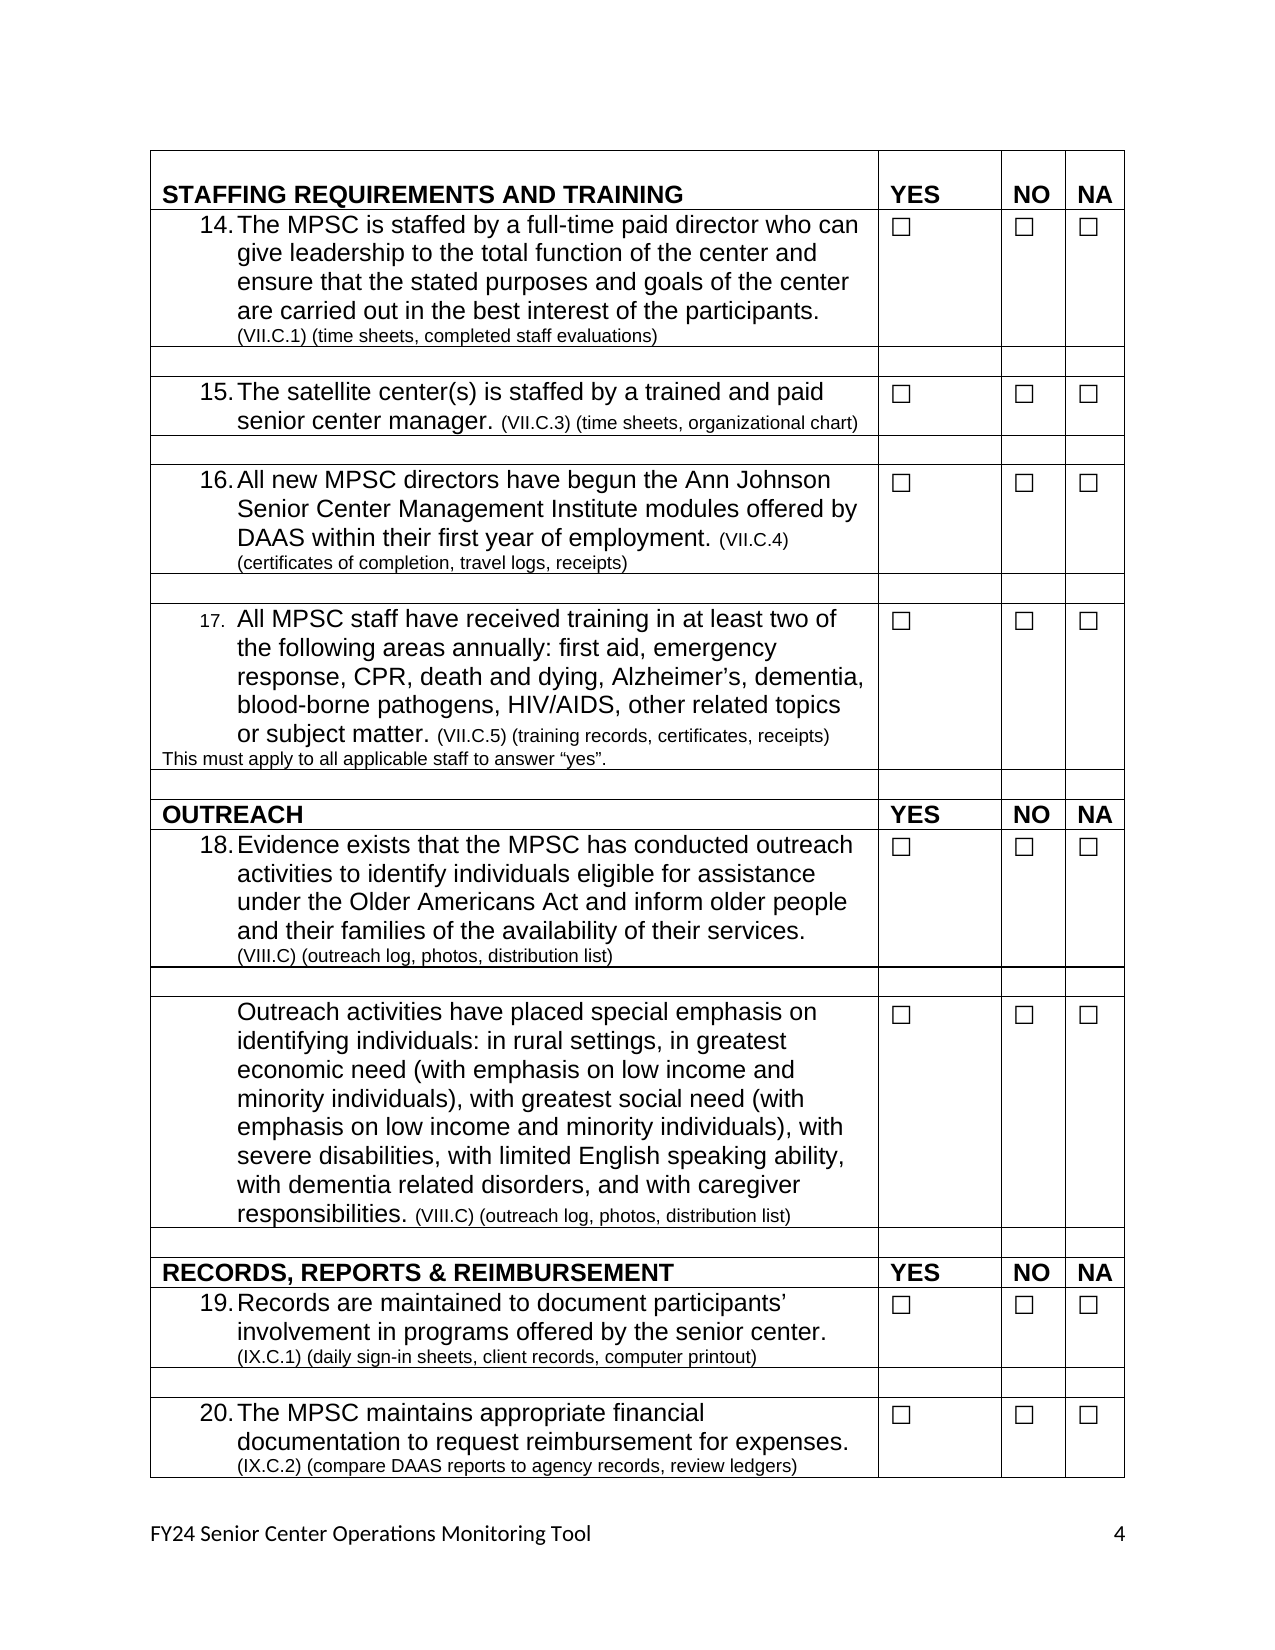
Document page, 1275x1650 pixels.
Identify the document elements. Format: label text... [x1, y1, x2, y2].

table_cell All new MPSC directors have begun the Ann Johnson Senior Center Management Institute modules offered by DAAS within their first year of employment. (VII.C.4) (certificates of completion, travel logs, receipts) [151, 465, 878, 573]
table_cell [879, 347, 1001, 376]
table_cell Evidence exists that the MPSC has conducted outreach activities to identify individuals eligible for assistance under the Older Americans Act and inform older people and their families of the availability of their services. (VIII.C) (outreach log, photos, distribution list) [151, 830, 878, 966]
table_cell YES [879, 800, 1001, 829]
table_cell [879, 1368, 1001, 1397]
table_cell YES [879, 1258, 1001, 1287]
table_cell NA [1066, 151, 1124, 208]
table_cell The satellite center(s) is staffed by a trained and paid senior center manager. (VII.C.3) (time sheets, organizational chart) [151, 377, 878, 434]
table_cell [879, 968, 1001, 996]
table_cell [151, 968, 878, 996]
table_cell [879, 436, 1001, 464]
table_cell [1002, 968, 1065, 996]
table_cell NO [1002, 800, 1065, 829]
table_cell [151, 436, 878, 464]
table_cell [1002, 347, 1065, 376]
table_cell [1002, 436, 1065, 464]
table_cell Records are maintained to document participants’ involvement in programs offered by the senior center. (IX.C.1) (daily sign-in sheets, client records, computer printout) [151, 1288, 878, 1367]
table_cell NA [1066, 1258, 1124, 1287]
table_cell NO [1002, 1258, 1065, 1287]
table_cell [1002, 1228, 1065, 1257]
table_cell [151, 770, 878, 799]
table_cell [1066, 1368, 1124, 1397]
table_cell [1066, 1228, 1124, 1257]
table_cell [151, 1368, 878, 1397]
table_cell [879, 1228, 1001, 1257]
table_cell [1066, 770, 1124, 799]
table_cell [1066, 347, 1124, 376]
table_cell NO [1002, 151, 1065, 208]
table_cell [1002, 1368, 1065, 1397]
table_cell [1066, 574, 1124, 603]
table_cell [1066, 968, 1124, 996]
table_cell [1066, 436, 1124, 464]
table_cell [1002, 770, 1065, 799]
table_cell [879, 574, 1001, 603]
table_cell [151, 1228, 878, 1257]
table_cell [1002, 574, 1065, 603]
table_cell The MPSC is staffed by a full-time paid director who can give leadership to the total function of the center and ensure that the stated purposes and goals of the center are carried out in the best interest of the participants. (VII.C.1) (time sheets, completed staff evaluations) [151, 210, 878, 346]
table_cell NA [1066, 800, 1124, 829]
table_cell Outreach activities have placed special emphasis on identifying individuals: in rural settings, in greatest economic need (with emphasis on low income and minority individuals), with greatest social need (with emphasis on low income and minority individuals), with severe disabilities, with limited English speaking ability, with dementia related disorders, and with caregiver responsibilities. (VIII.C) (outreach log, photos, distribution list) [151, 997, 878, 1227]
table_cell RECORDS, REPORTS & REIMBURSEMENT [151, 1258, 878, 1287]
table_cell [879, 770, 1001, 799]
table_cell All MPSC staff have received training in at least two of the following areas annually: first aid, emergency response, CPR, death and dying, Alzheimer’s, dementia, blood-borne pathogens, HIV/AIDS, other related topics or subject matter. (VII.C.5) (training records, certificates, receipts) This must apply to all applicable staff to answer “yes”. [151, 604, 878, 769]
table_cell [151, 574, 878, 603]
table_cell YES [879, 151, 1001, 208]
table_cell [151, 151, 878, 208]
table_cell The MPSC maintains appropriate financial documentation to request reimbursement for expenses. (IX.C.2) (compare DAAS reports to agency records, review ledgers) [151, 1398, 878, 1477]
table_cell OUTREACH [151, 800, 878, 829]
table_cell [151, 347, 878, 376]
